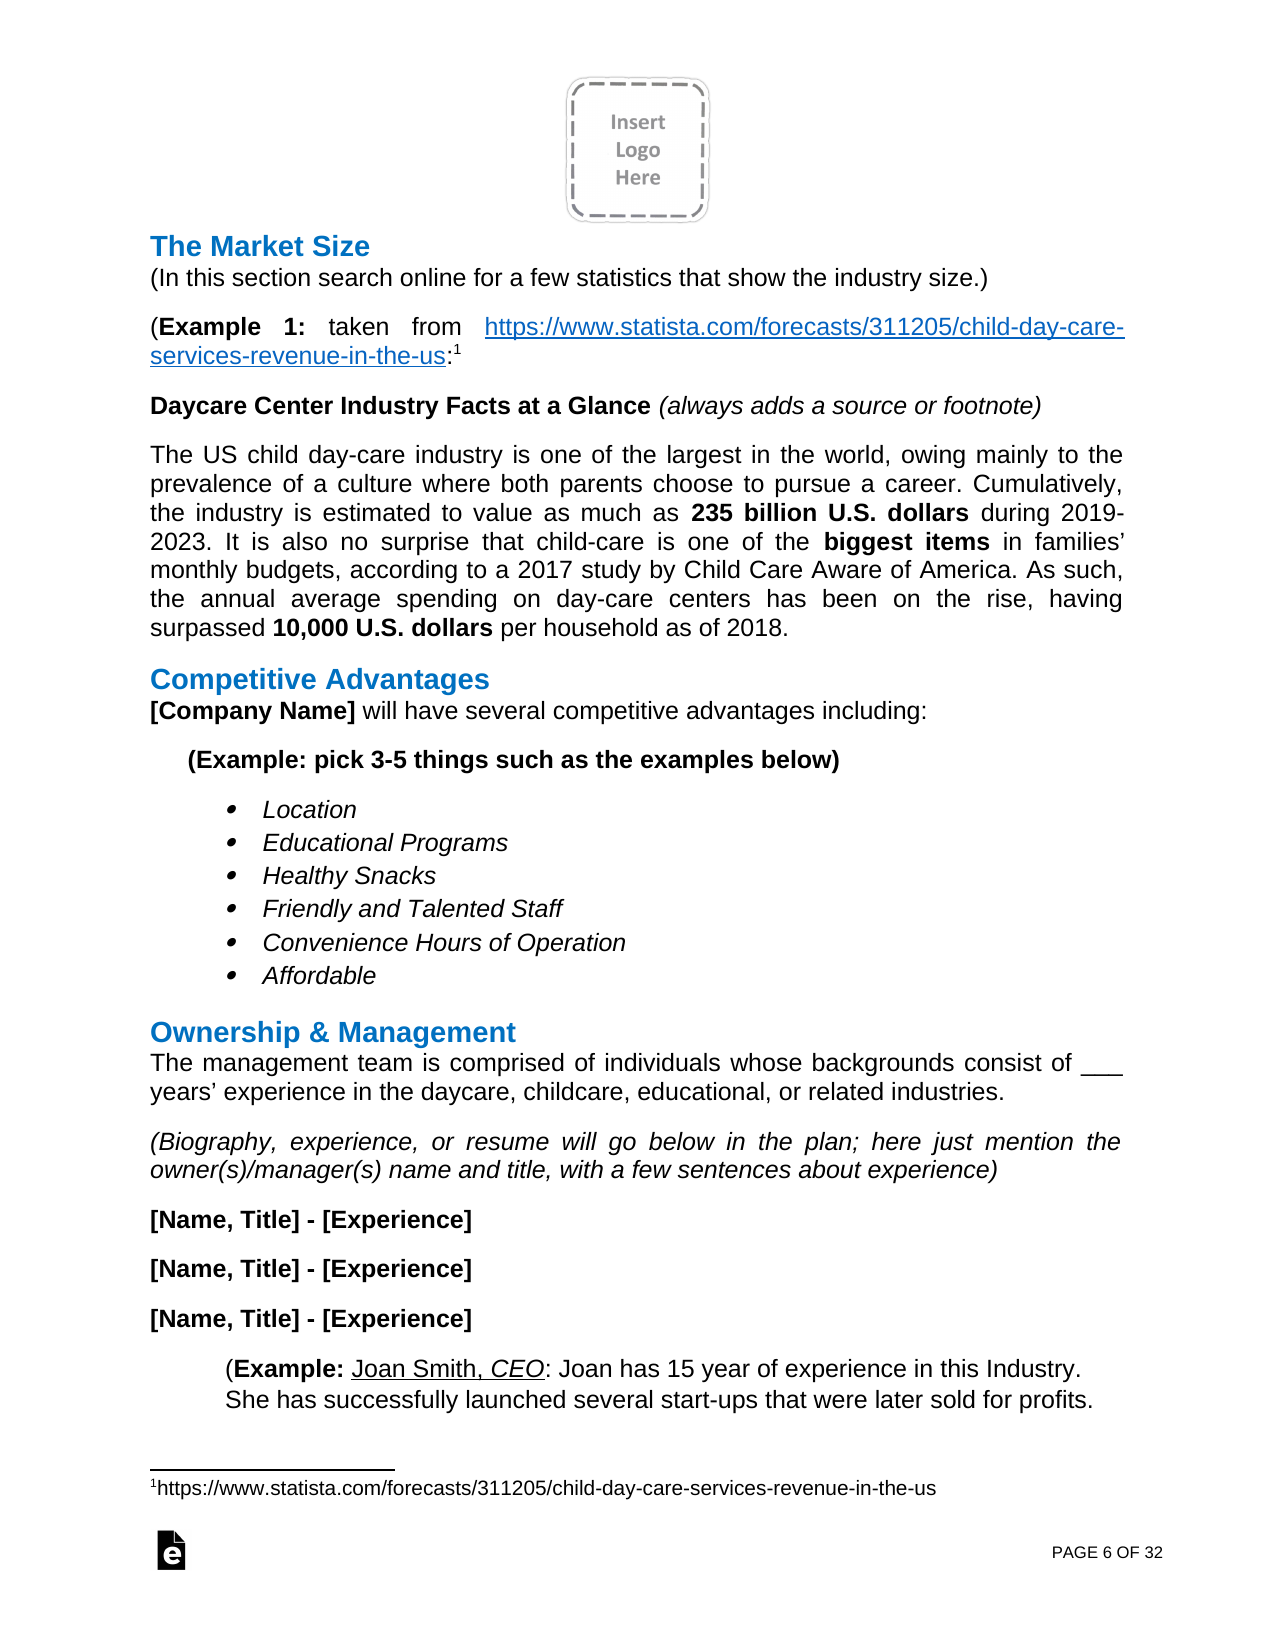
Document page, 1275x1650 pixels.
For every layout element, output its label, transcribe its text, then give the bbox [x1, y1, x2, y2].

text [Company Name] will have several competitive advantages including: [150, 696, 1125, 724]
text (Example 1: taken from https://www.statista.com/forecasts/311205/child-day-care-services-revenue-in-the-us: [150, 312, 1125, 370]
subtitle Competitive Advantages [150, 662, 1125, 696]
text [Name, Title] - [Experience] [150, 1205, 1125, 1233]
list Location [225, 795, 1125, 824]
text (Example: pick 3-5 things such as the examples below) [187, 745, 1125, 774]
list Healthy Snacks [225, 861, 1125, 890]
list Friendly and Talented Staff [225, 894, 1125, 923]
text The management team is comprised of individuals whose backgrounds consist of ___ years’ experience in the daycare, childcare, educational, or related industries. [150, 1048, 1125, 1106]
picture [150, 1529, 192, 1571]
subtitle Ownership & Management [150, 1014, 1125, 1048]
list Educational Programs [225, 828, 1125, 857]
picture [559, 75, 716, 225]
text (In this section search online for a few statistics that show the industry size.) [150, 263, 1125, 291]
text [Name, Title] - [Experience] [150, 1304, 1125, 1333]
subtitle The Market Size [150, 229, 1125, 263]
text The US child day-care industry is one of the largest in the world, owing mainly to the prevalence of a culture where both parents choose to pursue a career. Cumulatively, the industry is estimated to value as much as 235 billion U.S. dollars during 2019-2023. It is also no surprise that child-care is one of the biggest items in families’ monthly budgets, according to a 2017 study by Child Care Aware of America. As such, the annual average spending on day-care centers has been on the rise, having surpassed 10,000 U.S. dollars per household as of 2018. [150, 440, 1125, 641]
list Convenience Hours of Operation [225, 927, 1125, 956]
list Affordable [225, 961, 1125, 989]
text (Biography, experience, or resume will go below in the plan; here just mention the owner(s)/manager(s) name and title, with a few sentences about experience) [150, 1126, 1125, 1184]
text (Example: Joan Smith, CEO: Joan has 15 year of experience in this Industry. She has successfully launched several start-ups that were later sold for profits. [225, 1353, 1125, 1413]
text Daycare Center Industry Facts at a Glance (always adds a source or footnote) [150, 391, 1125, 419]
text [Name, Title] - [Experience] [150, 1254, 1125, 1283]
